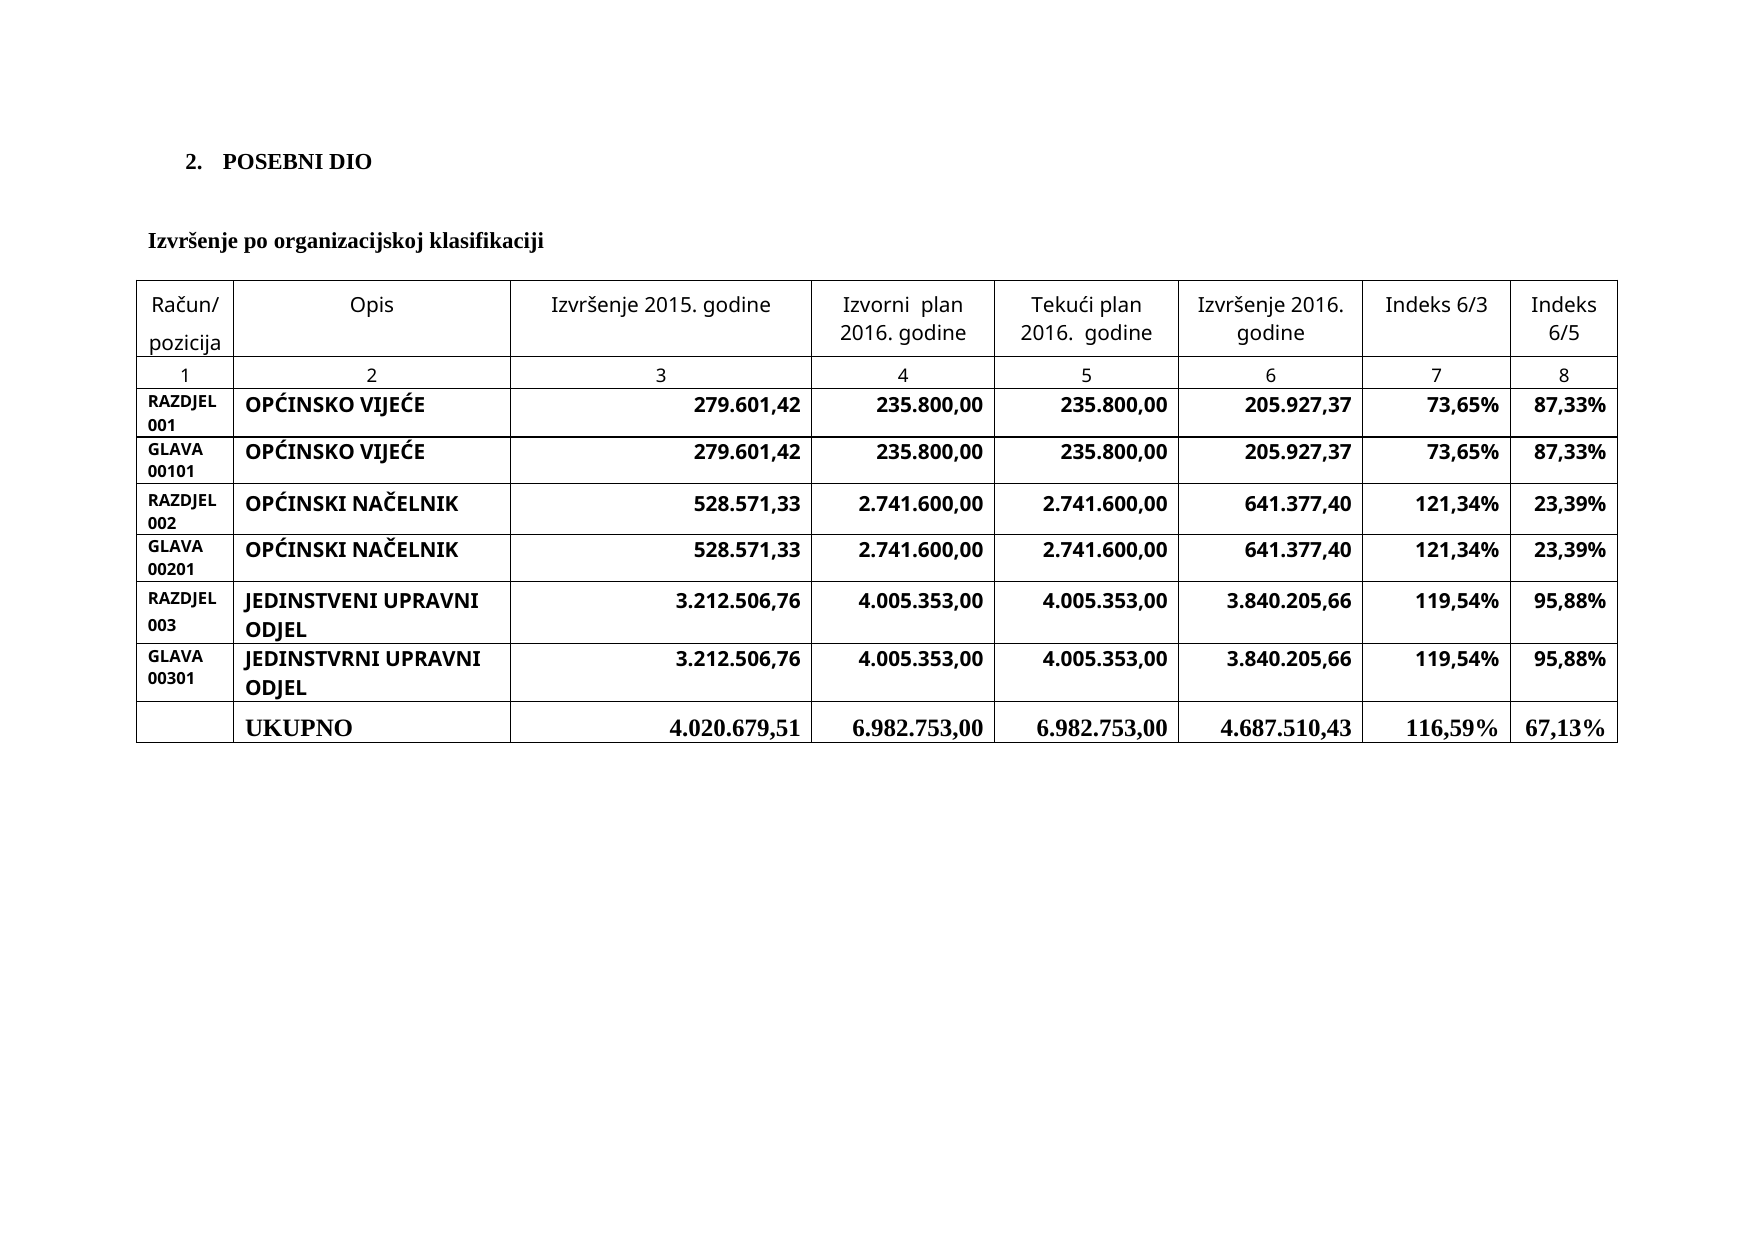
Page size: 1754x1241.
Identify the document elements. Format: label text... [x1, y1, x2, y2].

table_cell 641.377,40 [1179, 535, 1362, 581]
table_cell GLAVA 00301 [137, 644, 233, 701]
table_cell OPĆINSKO VIJEĆE [234, 389, 510, 436]
table_header Račun/ pozicija [137, 281, 233, 356]
table_cell 2.741.600,00 [812, 484, 994, 534]
table_cell 4.020.679,51 [511, 702, 811, 742]
table_cell OPĆINSKI NAČELNIK [234, 484, 510, 534]
table_cell 3.840.205,66 [1179, 582, 1362, 643]
table_cell 6 [1179, 357, 1362, 388]
table_cell 4.005.353,00 [812, 644, 994, 701]
table_cell 116,59% [1363, 702, 1510, 742]
table_header Tekući plan 2016. godine [995, 281, 1178, 356]
table_cell 87,33% [1511, 438, 1617, 483]
table_cell 23,39% [1511, 535, 1617, 581]
table_cell JEDINSTVRNI UPRAVNI ODJEL [234, 644, 510, 701]
table_header Izvorni plan 2016. godine [812, 281, 994, 356]
table_cell 95,88% [1511, 644, 1617, 701]
table_header Indeks 6/5 [1511, 281, 1617, 356]
table_cell 119,54% [1363, 582, 1510, 643]
table_cell 3.212.506,76 [511, 582, 811, 643]
table_cell 235.800,00 [995, 438, 1178, 483]
table_cell 67,13% [1511, 702, 1617, 742]
table_cell [137, 702, 233, 742]
table_cell 235.800,00 [995, 389, 1178, 436]
table_cell 235.800,00 [812, 389, 994, 436]
table_header Indeks 6/3 [1363, 281, 1510, 356]
table_cell UKUPNO [234, 702, 510, 742]
table_cell RAZDJEL 001 [137, 389, 233, 436]
table_header Opis [234, 281, 510, 356]
table_cell 8 [1511, 357, 1617, 388]
table_cell 73,65% [1363, 438, 1510, 483]
table_cell 87,33% [1511, 389, 1617, 436]
table_header Izvršenje 2016. godine [1179, 281, 1362, 356]
table_cell 4.005.353,00 [995, 582, 1178, 643]
table_cell 2.741.600,00 [995, 484, 1178, 534]
table_cell 23,39% [1511, 484, 1617, 534]
table_cell 3.840.205,66 [1179, 644, 1362, 701]
table_cell 121,34% [1363, 535, 1510, 581]
table_cell 119,54% [1363, 644, 1510, 701]
table_cell 6.982.753,00 [995, 702, 1178, 742]
table_cell 205.927,37 [1179, 438, 1362, 483]
table_cell 528.571,33 [511, 535, 811, 581]
table_cell 5 [995, 357, 1178, 388]
table_cell 95,88% [1511, 582, 1617, 643]
table_cell GLAVA 00201 [137, 535, 233, 581]
table_cell 6.982.753,00 [812, 702, 994, 742]
table_cell OPĆINSKI NAČELNIK [234, 535, 510, 581]
table_cell OPĆINSKO VIJEĆE [234, 438, 510, 483]
table_cell GLAVA 00101 [137, 438, 233, 483]
table_cell 641.377,40 [1179, 484, 1362, 534]
table_cell 2 [234, 357, 510, 388]
table_cell 7 [1363, 357, 1510, 388]
table_cell 3 [511, 357, 811, 388]
table_cell 4.687.510,43 [1179, 702, 1362, 742]
table_cell 279.601,42 [511, 438, 811, 483]
table_cell 3.212.506,76 [511, 644, 811, 701]
table_cell 73,65% [1363, 389, 1510, 436]
table_cell 4.005.353,00 [812, 582, 994, 643]
table_cell 205.927,37 [1179, 389, 1362, 436]
table_cell 4 [812, 357, 994, 388]
text Izvršenje po organizacijskoj klasifikaciji [148, 227, 1606, 253]
table_cell 235.800,00 [812, 438, 994, 483]
table_cell 528.571,33 [511, 484, 811, 534]
list POSEBNI DIO [185, 148, 1606, 174]
table_cell JEDINSTVENI UPRAVNI ODJEL [234, 582, 510, 643]
table_cell 2.741.600,00 [995, 535, 1178, 581]
table_cell 121,34% [1363, 484, 1510, 534]
table_cell 1 [137, 357, 233, 388]
table_cell RAZDJEL 002 [137, 484, 233, 534]
table_cell 279.601,42 [511, 389, 811, 436]
table_cell RAZDJEL 003 [137, 582, 233, 643]
table_cell 4.005.353,00 [995, 644, 1178, 701]
table_header Izvršenje 2015. godine [511, 281, 811, 356]
table_cell 2.741.600,00 [812, 535, 994, 581]
